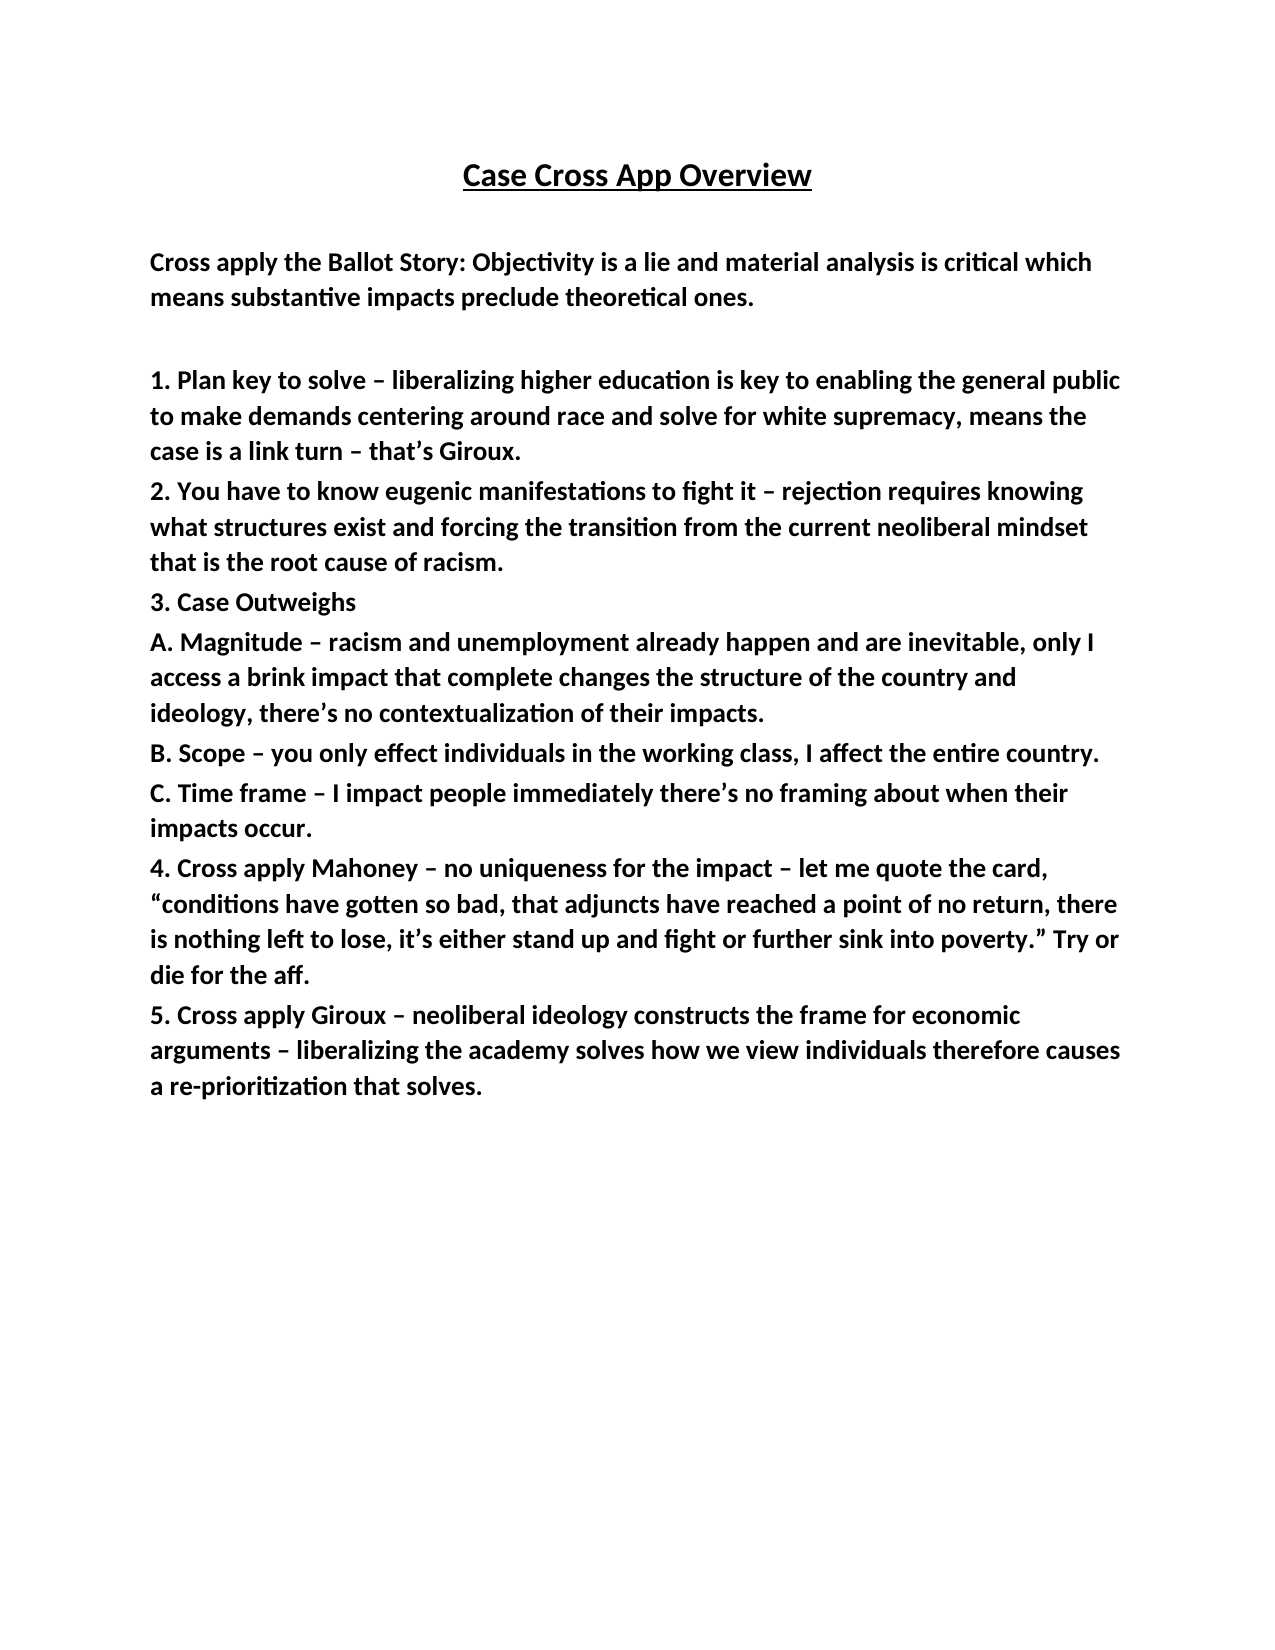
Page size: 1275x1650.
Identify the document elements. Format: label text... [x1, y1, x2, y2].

subtitle Case Cross App Overview [150, 154, 1125, 195]
subtitle A. Magnitude – racism and unemployment already happen and are inevitable, only I access a brink impact that complete changes the structure of the country and ideology, there’s no contextualization of their impacts. [150, 625, 1125, 729]
subtitle B. Scope – you only effect individuals in the working class, I affect the entire country. [150, 736, 1125, 769]
subtitle Cross apply the Ballot Story: Objectivity is a lie and material analysis is critical which means substantive impacts preclude theoretical ones. [150, 245, 1125, 314]
subtitle 2. You have to know eugenic manifestations to fight it – rejection requires knowing what structures exist and forcing the transition from the current neoliberal mindset that is the root cause of racism. [150, 474, 1125, 578]
subtitle 4. Cross apply Mahoney – no uniqueness for the impact – let me quote the card, “conditions have gotten so bad, that adjuncts have reached a point of no return, there is nothing left to lose, it’s either stand up and fight or further sink into poverty.” Try or die for the aff. [150, 851, 1125, 991]
subtitle 1. Plan key to solve – liberalizing higher education is key to enabling the general public to make demands centering around race and solve for white supremacy, means the case is a link turn – that’s Giroux. [150, 363, 1125, 467]
subtitle C. Time frame – I impact people immediately there’s no framing about when their impacts occur. [150, 776, 1125, 844]
subtitle 5. Cross apply Giroux – neoliberal ideology constructs the frame for economic arguments – liberalizing the academy solves how we view individuals therefore causes a re-prioritization that solves. [150, 998, 1125, 1102]
subtitle 3. Case Outweighs [150, 585, 1125, 618]
